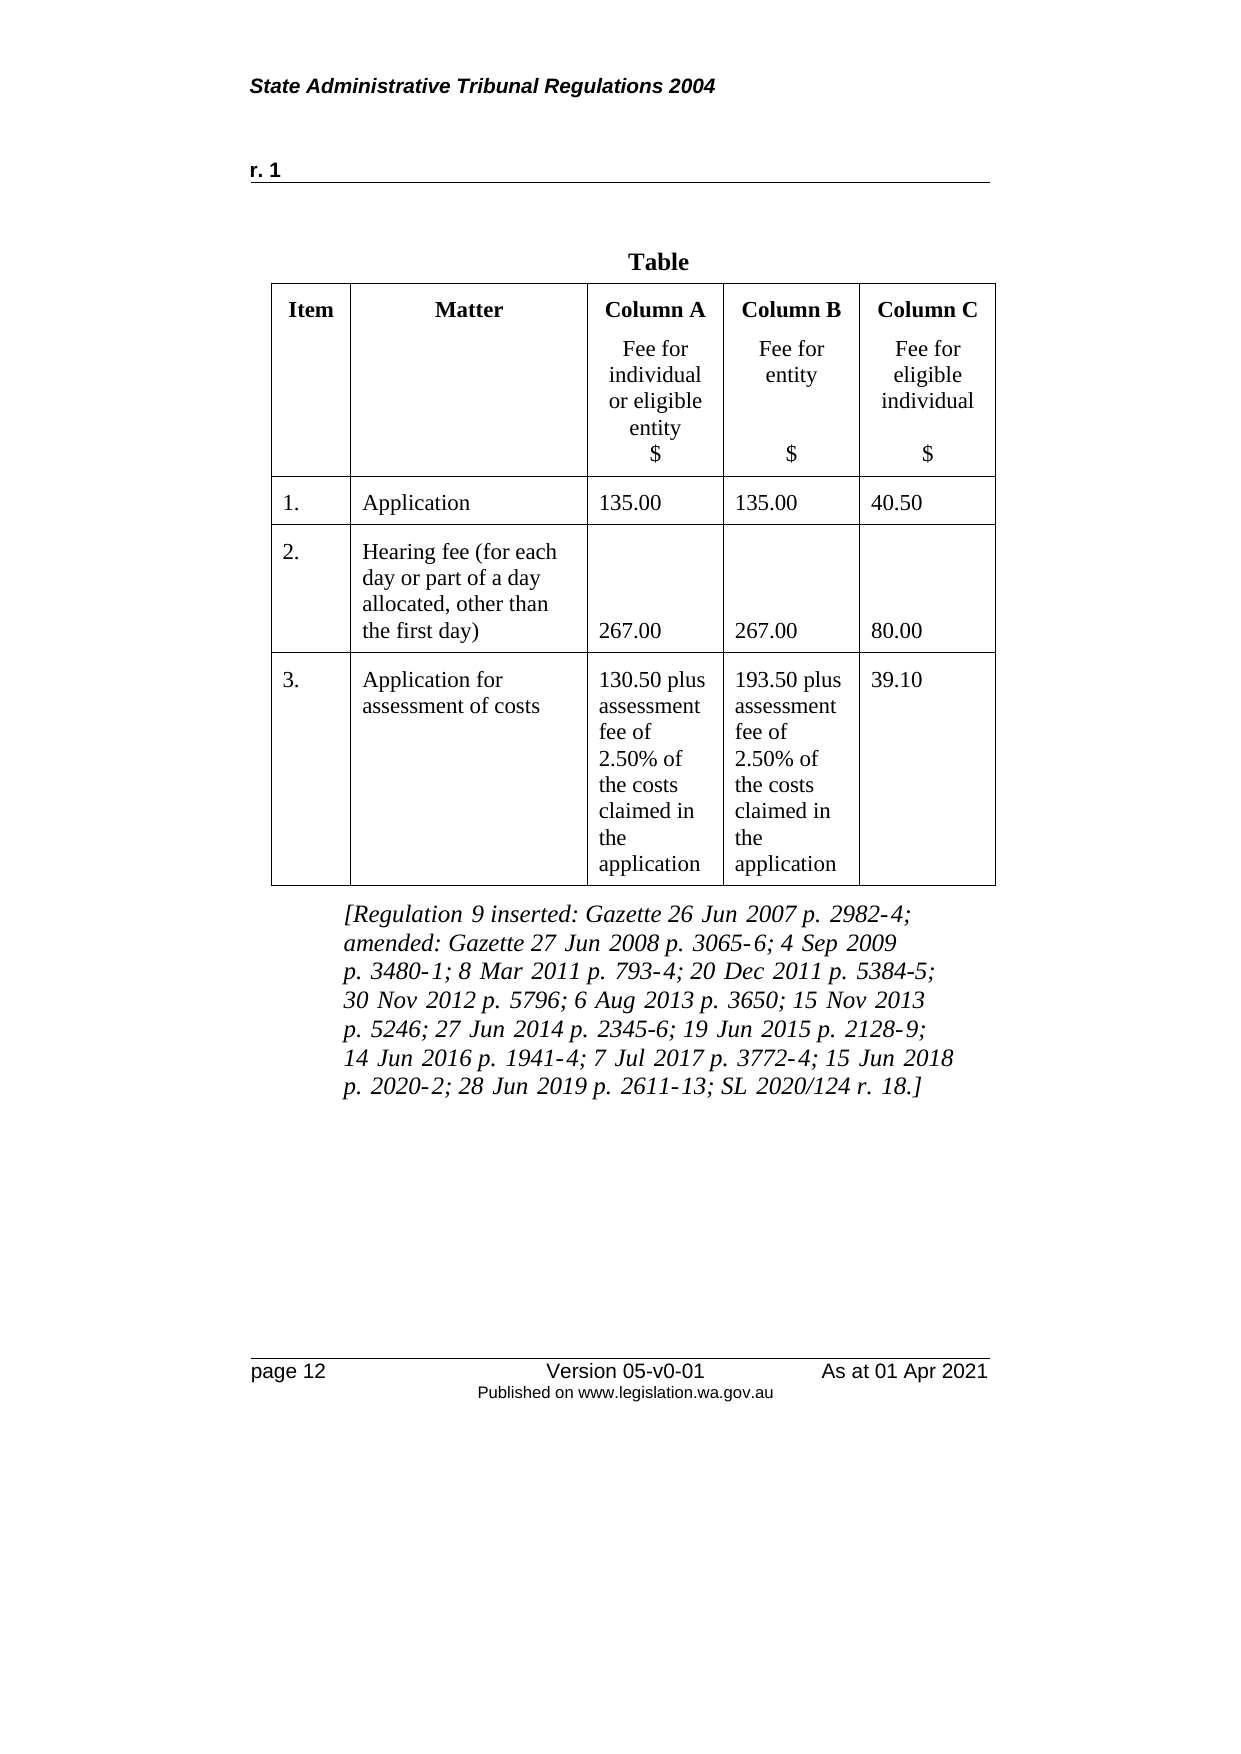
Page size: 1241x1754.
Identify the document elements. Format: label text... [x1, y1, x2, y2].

table_cell 267.00 [724, 525, 859, 652]
table_cell 2. [272, 525, 350, 652]
table_cell 135.00 [724, 477, 859, 524]
table_cell 40.50 [860, 477, 995, 524]
table_cell 267.00 [588, 525, 723, 652]
table_header Matter [351, 284, 587, 476]
table_cell 193.50 plus assessment fee of 2.50% of the costs claimed in the application [724, 653, 859, 885]
table_header Column C Fee for eligible individual $ [860, 284, 995, 476]
table_cell 3. [272, 653, 350, 885]
text [Regulation 9 inserted: Gazette 26 Jun 2007 p. 2982-4; amended: Gazette 27 Jun 2008 p. 3065-6; 4 Sep 2009 p. 3480-1; 8 Mar 2011 p. 793-4; 20 Dec 2011 p. 5384-5; 30 Nov 2012 p. 5796; 6 Aug 2013 p. 3650; 15 Nov 2013 p. 5246; 27 Jun 2014 p. 2345-6; 19 Jun 2015 p. 2128-9; 14 Jun 2016 p. 1941-4; 7 Jul 2017 p. 3772-4; 15 Jun 2018 p. 2020-2; 28 Jun 2019 p. 2611-13; SL 2020/124 r. 18.] [251, 899, 990, 1100]
table_cell 39.10 [860, 653, 995, 885]
table_header Item [272, 284, 350, 476]
table_header Column A Fee for individual or eligible entity $ [588, 284, 723, 476]
table_cell Hearing fee (for each day or part of a day allocated, other than the first day) [351, 525, 587, 652]
table_cell Application for assessment of costs [351, 653, 587, 885]
table_cell 135.00 [588, 477, 723, 524]
table_cell 130.50 plus assessment fee of 2.50% of the costs claimed in the application [588, 653, 723, 885]
subtitle Table [342, 247, 975, 276]
table_cell 80.00 [860, 525, 995, 652]
table_header Column B Fee for entity $ [724, 284, 859, 476]
table_cell Application [351, 477, 587, 524]
table_cell 1. [272, 477, 350, 524]
